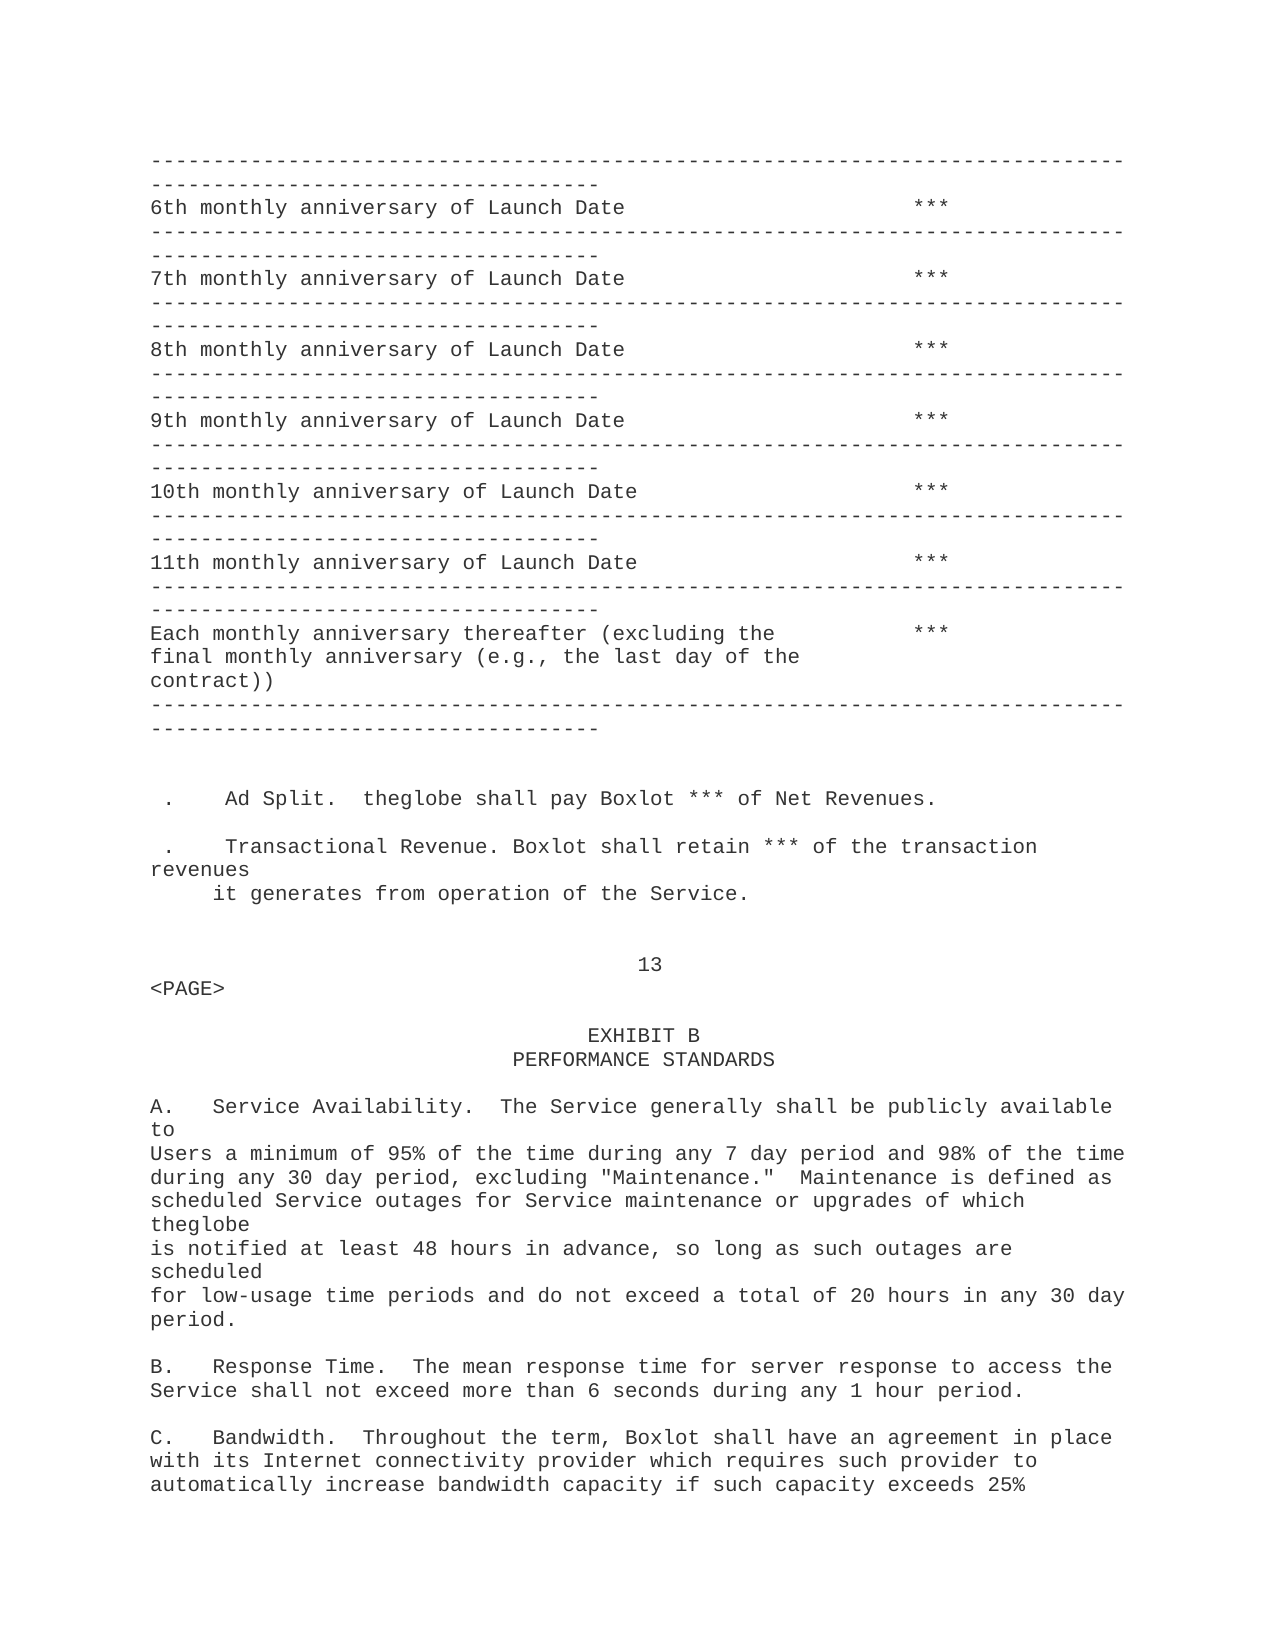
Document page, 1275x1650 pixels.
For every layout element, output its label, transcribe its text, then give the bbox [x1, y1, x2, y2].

text contract)) [150, 670, 1125, 694]
text period. [150, 1309, 1125, 1332]
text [150, 150, 1125, 197]
text is notified at least 48 hours in advance, so long as such outages are scheduled [150, 1238, 1125, 1285]
text ------------------------------------------------------------------------------------------------------------------ [150, 434, 1125, 481]
text ------------------------------------------------------------------------------------------------------------------ [150, 221, 1125, 268]
text for low-usage time periods and do not exceed a total of 20 hours in any 30 day [150, 1285, 1125, 1309]
text . Transactional Revenue. Boxlot shall retain *** of the transaction revenues [150, 836, 1125, 883]
text 7th monthly anniversary of Launch Date *** [150, 268, 1125, 292]
text PERFORMANCE STANDARDS [150, 1048, 1125, 1072]
text . Ad Split. theglobe shall pay Boxlot *** of Net Revenues. [150, 788, 1125, 812]
text EXHIBIT B [150, 1025, 1125, 1048]
text Each monthly anniversary thereafter (excluding the *** [150, 623, 1125, 647]
text 9th monthly anniversary of Launch Date *** [150, 410, 1125, 434]
text final monthly anniversary (e.g., the last day of the [150, 647, 1125, 670]
text A. Service Availability. The Service generally shall be publicly available to [150, 1096, 1125, 1143]
text Users a minimum of 95% of the time during any 7 day period and 98% of the time [150, 1143, 1125, 1167]
text B. Response Time. The mean response time for server response to access the [150, 1356, 1125, 1379]
text C. Bandwidth. Throughout the term, Boxlot shall have an agreement in place [150, 1427, 1125, 1451]
text 11th monthly anniversary of Launch Date *** [150, 552, 1125, 576]
text scheduled Service outages for Service maintenance or upgrades of which theglobe [150, 1190, 1125, 1238]
text ------------------------------------------------------------------------------------------------------------------ [150, 505, 1125, 552]
text 8th monthly anniversary of Launch Date *** [150, 339, 1125, 363]
text ------------------------------------------------------------------------------------------------------------------ [150, 292, 1125, 339]
text automatically increase bandwidth capacity if such capacity exceeds 25% [150, 1474, 1125, 1498]
text 13 [150, 954, 1125, 978]
text during any 30 day period, excluding "Maintenance." Maintenance is defined as [150, 1167, 1125, 1190]
text <PAGE> [150, 978, 1125, 1001]
text with its Internet connectivity provider which requires such provider to [150, 1451, 1125, 1474]
text ------------------------------------------------------------------------------------------------------------------ [150, 576, 1125, 623]
text Service shall not exceed more than 6 seconds during any 1 hour period. [150, 1379, 1125, 1403]
text 6th monthly anniversary of Launch Date *** [150, 197, 1125, 221]
text ------------------------------------------------------------------------------------------------------------------ [150, 363, 1125, 410]
text it generates from operation of the Service. [150, 883, 1125, 907]
text 10th monthly anniversary of Launch Date *** [150, 481, 1125, 505]
text ------------------------------------------------------------------------------------------------------------------ [150, 694, 1125, 741]
